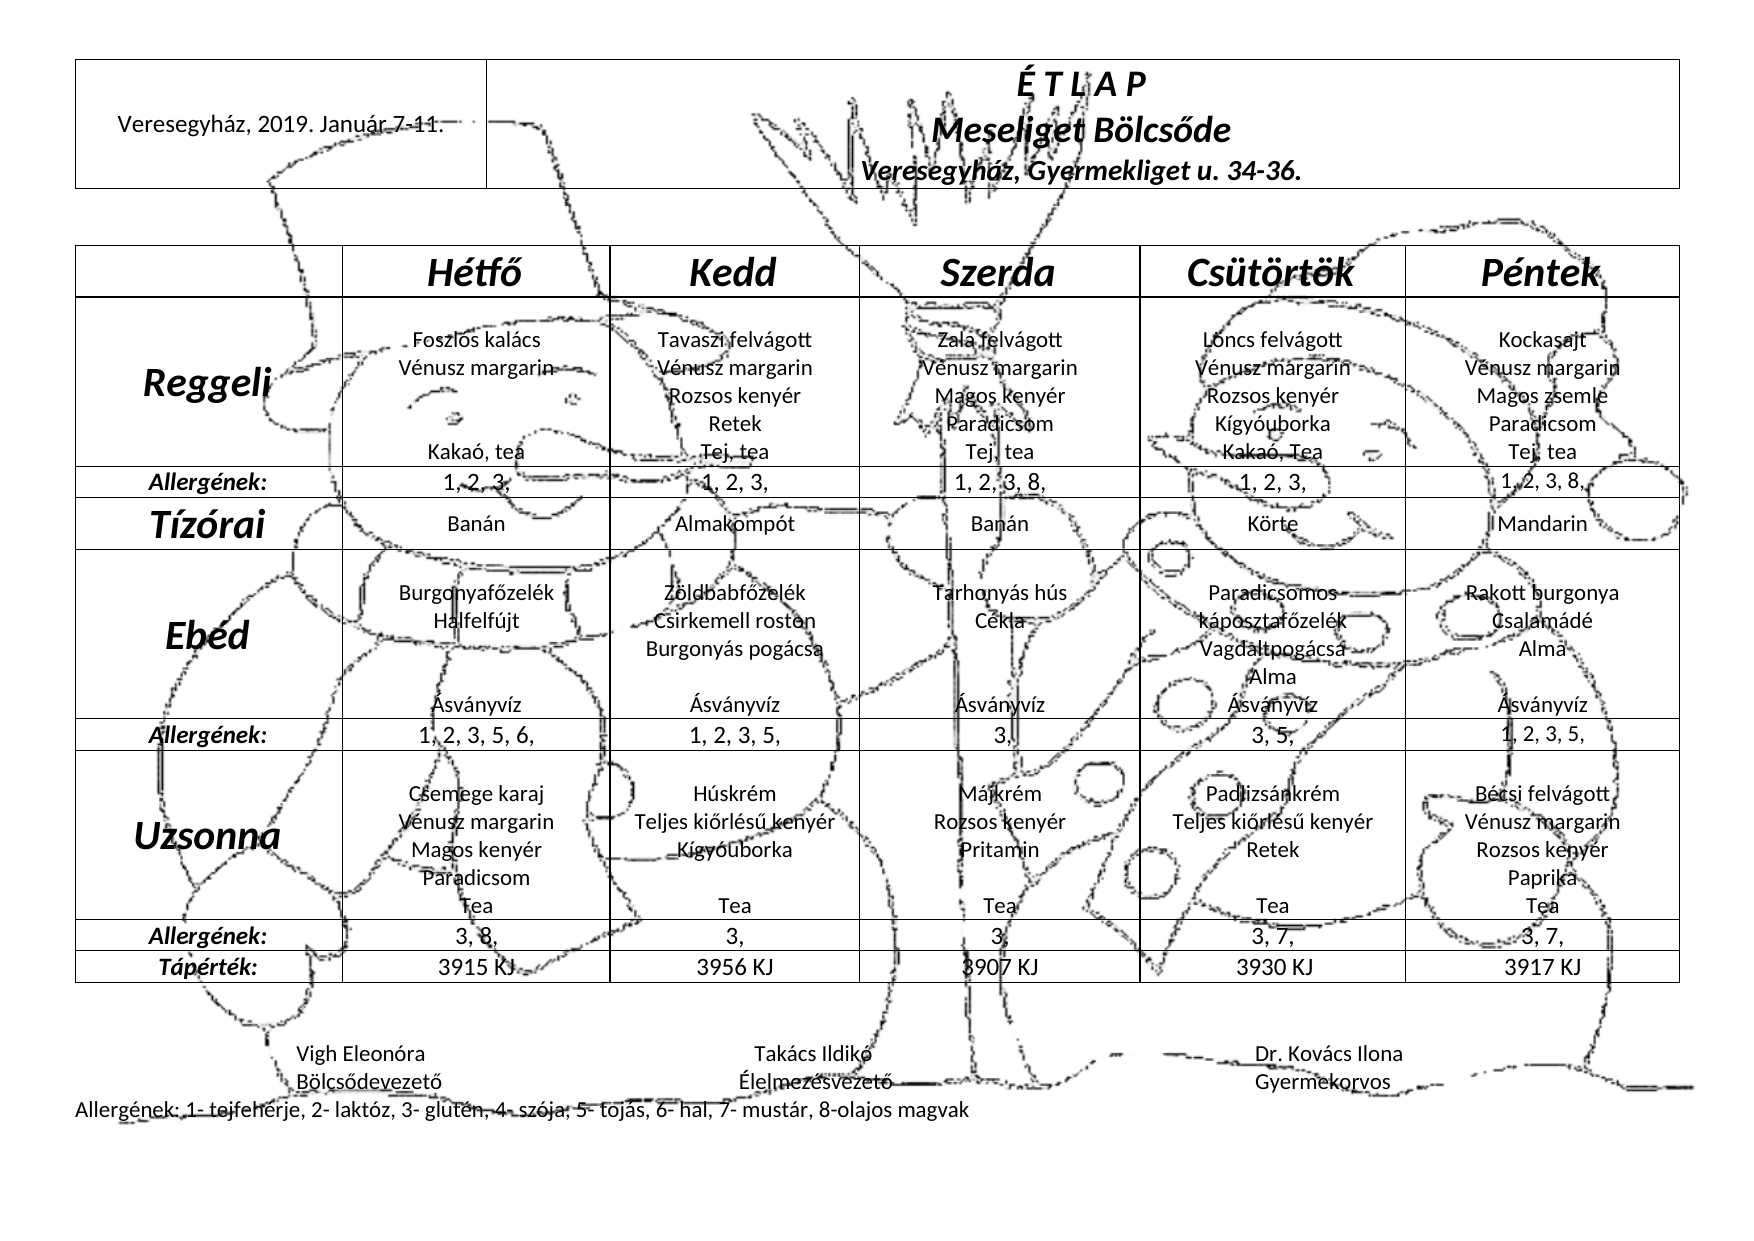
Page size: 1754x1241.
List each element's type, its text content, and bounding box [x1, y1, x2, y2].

table_cell Tavaszi felvágott Vénusz margarin Rozsos kenyér Retek Tej, tea [611, 298, 859, 466]
table_cell Mandarin [1406, 498, 1679, 549]
table_cell Almakompót [611, 498, 859, 549]
picture [87, 68, 1701, 1143]
table_cell Paradicsomos káposztafőzelék Vagdaltpogácsa Alma Ásványvíz [1141, 550, 1405, 718]
table_header Kedd [611, 246, 859, 296]
table_cell Burgonyafőzelék Halfelfújt Ásványvíz [343, 550, 609, 718]
table_cell Kockasajt Vénusz margarin Magos zsemle Paradicsom Tej, tea [1406, 298, 1679, 466]
table_cell Zöldbabfőzelék Csirkemell roston Burgonyás pogácsa Ásványvíz [611, 550, 859, 718]
table_cell Körte [1141, 498, 1405, 549]
table_header Hétfő [343, 246, 609, 296]
table_cell Allergének: [76, 920, 342, 950]
table_cell 3917 KJ [1406, 951, 1679, 982]
table_cell Tápérték: [76, 951, 342, 982]
table_cell Reggeli [76, 298, 342, 466]
table_header Szerda [860, 246, 1139, 296]
table_cell 1, 2, 3, [1141, 467, 1405, 497]
table_header [76, 246, 342, 296]
table_cell 3915 KJ [343, 951, 609, 982]
table_cell Foszlós kalács Vénusz margarin Kakaó, tea [343, 298, 609, 466]
table_cell Banán [860, 498, 1139, 549]
table_header É T L A P Meseliget Bölcsőde Veresegyház, Gyermekliget u. 34-36. [487, 60, 1679, 187]
table_header Péntek [1406, 246, 1679, 296]
table_header Veresegyház, 2019. Január 7-11. [76, 60, 486, 187]
table_cell Bécsi felvágott Vénusz margarin Rozsos kenyér Paprika Tea [1406, 751, 1679, 919]
table_cell Ebéd [76, 550, 342, 718]
table_cell 3956 KJ [611, 951, 859, 982]
table_cell Májkrém Rozsos kenyér Pritamin Tea [860, 751, 1139, 919]
table_cell Uzsonna [76, 751, 342, 919]
table_cell Tarhonyás hús Cékla Ásványvíz [860, 550, 1139, 718]
table_cell 3, [860, 719, 1139, 750]
table_cell 3, 7, [1141, 920, 1405, 950]
text Allergének: 1- tejfehérje, 2- laktóz, 3- glutén, 4- szója, 5- tojás, 6- hal, 7- mustár, 8-olajos magvak [75, 1095, 1679, 1123]
table_cell 1, 2, 3, 8, [1406, 467, 1679, 497]
table_cell 1, 2, 3, [611, 467, 859, 497]
table_cell 3, [860, 920, 1139, 950]
table_cell 1, 2, 3, 5, [611, 719, 859, 750]
text Vigh Eleonóra Takács Ildikó Dr. Kovács Ilona [75, 1039, 1679, 1067]
table_cell 1, 2, 3, [343, 467, 609, 497]
table_cell Löncs felvágott Vénusz margarin Rozsos kenyér Kígyóuborka Kakaó, Tea [1141, 298, 1405, 466]
table_cell Padlizsánkrém Teljes kiőrlésű kenyér Retek Tea [1141, 751, 1405, 919]
table_cell Allergének: [76, 719, 342, 750]
table_cell Húskrém Teljes kiőrlésű kenyér Kígyóuborka Tea [611, 751, 859, 919]
table_cell 1, 2, 3, 8, [860, 467, 1139, 497]
table_cell 3907 KJ [860, 951, 1139, 982]
table_cell 3, 8, [343, 920, 609, 950]
table_cell Banán [343, 498, 609, 549]
table_cell 3930 KJ [1141, 951, 1405, 982]
table_cell Tízórai [76, 498, 342, 549]
table_cell Allergének: [76, 467, 342, 497]
table_cell 3, 7, [1406, 920, 1679, 950]
table_cell Zala felvágott Vénusz margarin Magos kenyér Paradicsom Tej, tea [860, 298, 1139, 466]
table_cell 1, 2, 3, 5, 6, [343, 719, 609, 750]
table_cell 3, [611, 920, 859, 950]
table_cell 1, 2, 3, 5, [1406, 719, 1679, 750]
table_header Csütörtök [1141, 246, 1405, 296]
table_cell Rakott burgonya Csalamádé Alma Ásványvíz [1406, 550, 1679, 718]
table_cell 3, 5, [1141, 719, 1405, 750]
table_cell Csemege karaj Vénusz margarin Magos kenyér Paradicsom Tea [343, 751, 609, 919]
text Bölcsődevezető Élelmezésvezető Gyermekorvos [75, 1067, 1679, 1095]
